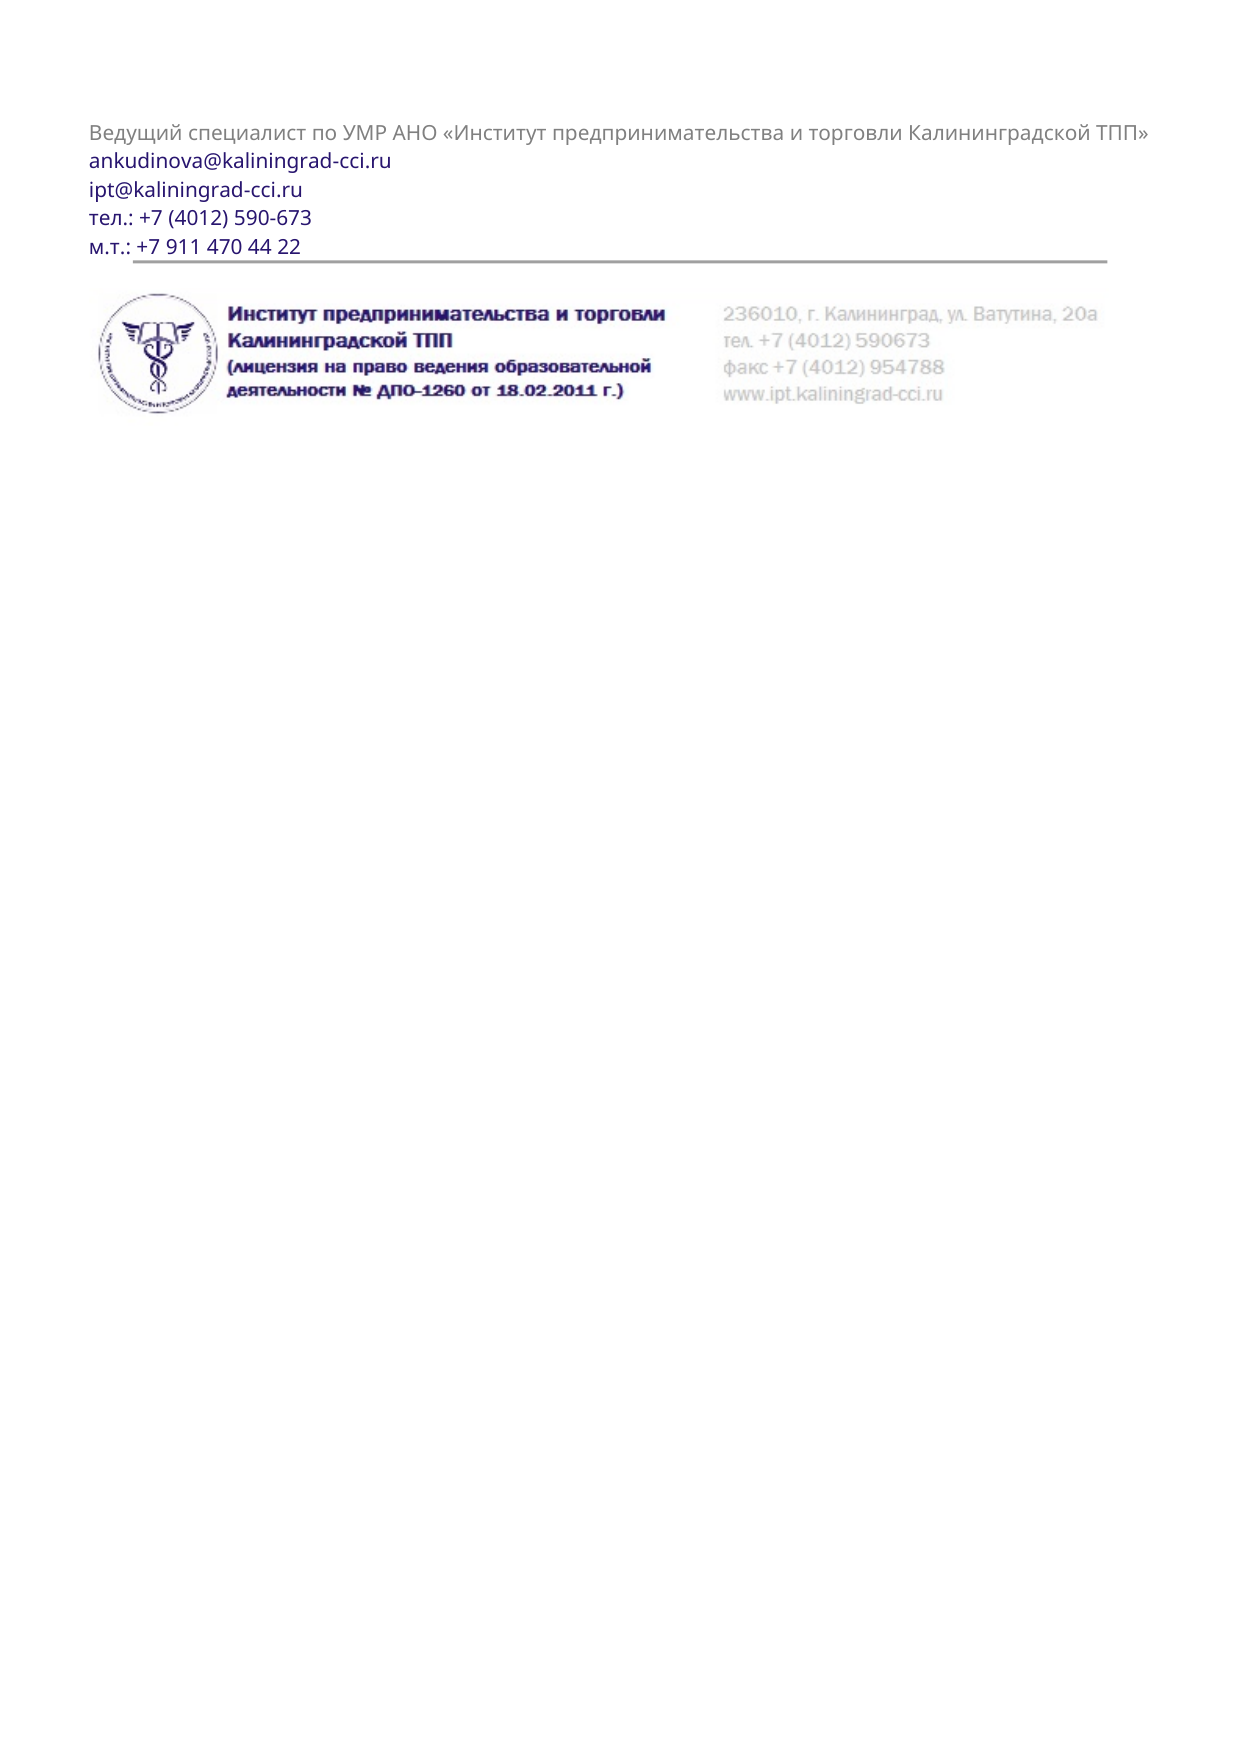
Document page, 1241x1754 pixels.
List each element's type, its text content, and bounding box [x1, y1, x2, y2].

text м.т.: +7 911 470 44 22 [89, 232, 1152, 260]
picture [88, 288, 1109, 426]
text Ведущий специалист по УМР АНО «Институт предпринимательства и торговли Калининградской ТПП» [89, 118, 1152, 147]
text тел.: +7 (4012) 590-673 [89, 203, 1152, 232]
text ankudinova@kaliningrad-cci.ru ipt@kaliningrad-cci.ru [89, 147, 1152, 203]
